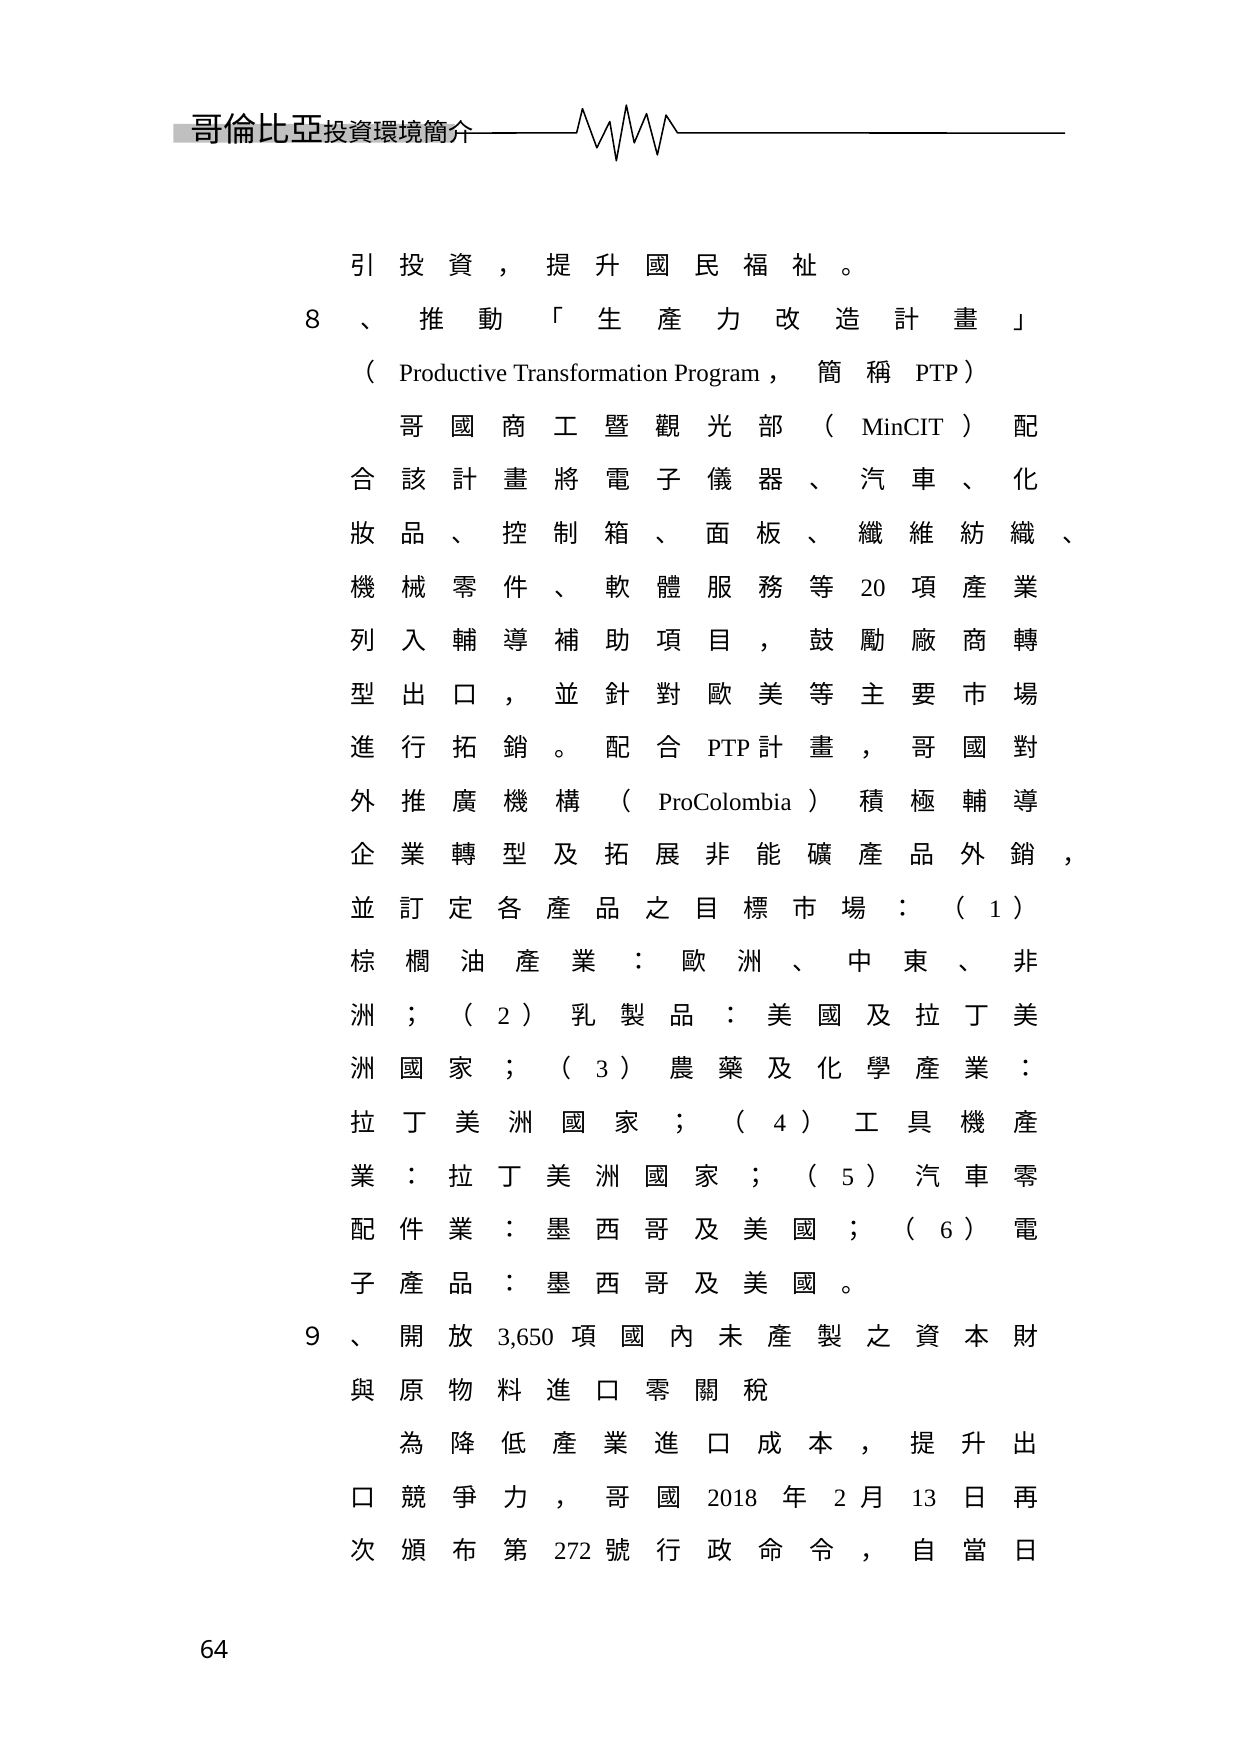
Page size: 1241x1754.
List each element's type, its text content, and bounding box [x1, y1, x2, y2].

text ９、開放3,650項國內未產製之資本財與原物料進口零關稅 [276, 1308, 1063, 1415]
text ８、推動「生產力改造計畫」（Productive Transformation Program，簡稱PTP） [276, 291, 1063, 398]
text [325, 237, 1063, 291]
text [325, 1415, 1063, 1576]
text 哥國商工暨觀光部（MinCIT）配合該計畫將電子儀器、汽車、化妝品、控制箱、面板、纖維紡織、機械零件、軟體服務等20項產業列入輔導補助項目，鼓勵廠商轉型出口，並針對歐美等主要市場進行拓銷。配合PTP計畫，哥國對外推廣機構（ProColombia）積極輔導企業轉型及拓展非能礦產品外銷，並訂定各產品之目標市場：（1）棕櫚油產業：歐洲、中東、非洲；（2）乳製品：美國及拉丁美洲國家；（3）農藥及化學產業：拉丁美洲國家；（4）工具機產業：拉丁美洲國家；（5）汽車零配件業：墨西哥及美國；（6）電子產品：墨西哥及美國。 [325, 398, 1063, 1308]
